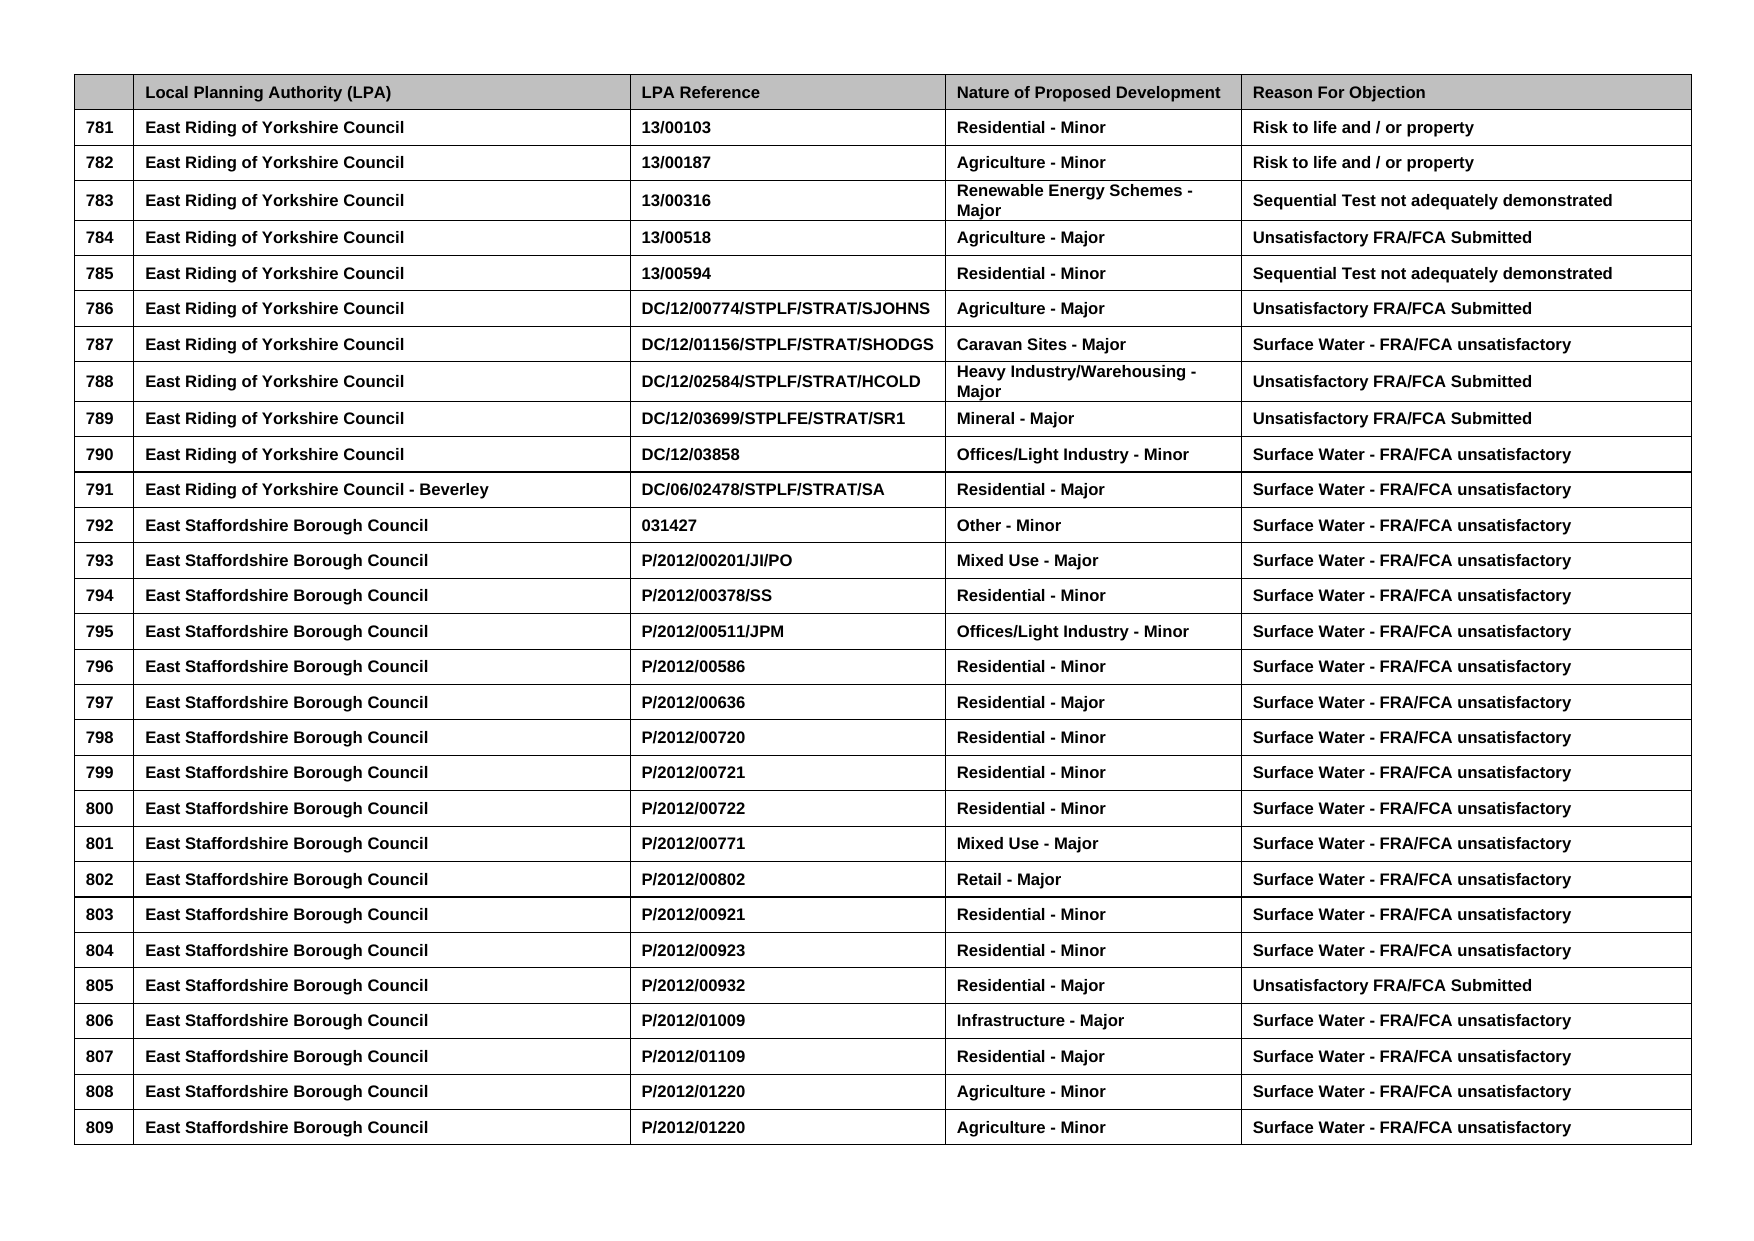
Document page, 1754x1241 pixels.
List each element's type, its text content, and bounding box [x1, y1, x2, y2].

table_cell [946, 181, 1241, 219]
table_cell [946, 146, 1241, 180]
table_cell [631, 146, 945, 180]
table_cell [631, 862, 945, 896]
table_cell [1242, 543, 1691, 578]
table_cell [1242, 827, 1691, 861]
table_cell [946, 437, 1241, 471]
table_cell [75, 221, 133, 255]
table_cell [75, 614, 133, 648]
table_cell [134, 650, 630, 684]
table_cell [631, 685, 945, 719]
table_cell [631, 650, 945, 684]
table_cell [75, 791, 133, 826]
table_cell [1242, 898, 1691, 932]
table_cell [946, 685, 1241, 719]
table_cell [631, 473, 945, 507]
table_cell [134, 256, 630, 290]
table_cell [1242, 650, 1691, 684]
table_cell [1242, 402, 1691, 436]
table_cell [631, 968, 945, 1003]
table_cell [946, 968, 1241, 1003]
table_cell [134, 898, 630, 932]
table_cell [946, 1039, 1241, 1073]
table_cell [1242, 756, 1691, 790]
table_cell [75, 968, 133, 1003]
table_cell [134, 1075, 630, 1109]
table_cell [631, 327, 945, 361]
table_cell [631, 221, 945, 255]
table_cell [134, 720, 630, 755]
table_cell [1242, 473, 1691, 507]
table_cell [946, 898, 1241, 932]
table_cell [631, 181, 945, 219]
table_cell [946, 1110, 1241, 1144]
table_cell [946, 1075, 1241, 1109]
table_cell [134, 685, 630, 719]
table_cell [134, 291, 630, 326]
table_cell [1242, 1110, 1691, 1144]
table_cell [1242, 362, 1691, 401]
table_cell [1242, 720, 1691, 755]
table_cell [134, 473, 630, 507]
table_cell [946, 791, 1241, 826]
table_header Nature of Proposed Development [946, 75, 1241, 109]
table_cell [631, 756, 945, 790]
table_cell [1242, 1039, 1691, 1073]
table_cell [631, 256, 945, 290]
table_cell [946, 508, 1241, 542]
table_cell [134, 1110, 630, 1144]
table_header Local Planning Authority (LPA) [134, 75, 630, 109]
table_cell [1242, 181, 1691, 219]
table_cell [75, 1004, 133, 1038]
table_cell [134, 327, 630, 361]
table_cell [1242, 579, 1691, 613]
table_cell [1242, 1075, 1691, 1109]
table_header LPA Reference [631, 75, 945, 109]
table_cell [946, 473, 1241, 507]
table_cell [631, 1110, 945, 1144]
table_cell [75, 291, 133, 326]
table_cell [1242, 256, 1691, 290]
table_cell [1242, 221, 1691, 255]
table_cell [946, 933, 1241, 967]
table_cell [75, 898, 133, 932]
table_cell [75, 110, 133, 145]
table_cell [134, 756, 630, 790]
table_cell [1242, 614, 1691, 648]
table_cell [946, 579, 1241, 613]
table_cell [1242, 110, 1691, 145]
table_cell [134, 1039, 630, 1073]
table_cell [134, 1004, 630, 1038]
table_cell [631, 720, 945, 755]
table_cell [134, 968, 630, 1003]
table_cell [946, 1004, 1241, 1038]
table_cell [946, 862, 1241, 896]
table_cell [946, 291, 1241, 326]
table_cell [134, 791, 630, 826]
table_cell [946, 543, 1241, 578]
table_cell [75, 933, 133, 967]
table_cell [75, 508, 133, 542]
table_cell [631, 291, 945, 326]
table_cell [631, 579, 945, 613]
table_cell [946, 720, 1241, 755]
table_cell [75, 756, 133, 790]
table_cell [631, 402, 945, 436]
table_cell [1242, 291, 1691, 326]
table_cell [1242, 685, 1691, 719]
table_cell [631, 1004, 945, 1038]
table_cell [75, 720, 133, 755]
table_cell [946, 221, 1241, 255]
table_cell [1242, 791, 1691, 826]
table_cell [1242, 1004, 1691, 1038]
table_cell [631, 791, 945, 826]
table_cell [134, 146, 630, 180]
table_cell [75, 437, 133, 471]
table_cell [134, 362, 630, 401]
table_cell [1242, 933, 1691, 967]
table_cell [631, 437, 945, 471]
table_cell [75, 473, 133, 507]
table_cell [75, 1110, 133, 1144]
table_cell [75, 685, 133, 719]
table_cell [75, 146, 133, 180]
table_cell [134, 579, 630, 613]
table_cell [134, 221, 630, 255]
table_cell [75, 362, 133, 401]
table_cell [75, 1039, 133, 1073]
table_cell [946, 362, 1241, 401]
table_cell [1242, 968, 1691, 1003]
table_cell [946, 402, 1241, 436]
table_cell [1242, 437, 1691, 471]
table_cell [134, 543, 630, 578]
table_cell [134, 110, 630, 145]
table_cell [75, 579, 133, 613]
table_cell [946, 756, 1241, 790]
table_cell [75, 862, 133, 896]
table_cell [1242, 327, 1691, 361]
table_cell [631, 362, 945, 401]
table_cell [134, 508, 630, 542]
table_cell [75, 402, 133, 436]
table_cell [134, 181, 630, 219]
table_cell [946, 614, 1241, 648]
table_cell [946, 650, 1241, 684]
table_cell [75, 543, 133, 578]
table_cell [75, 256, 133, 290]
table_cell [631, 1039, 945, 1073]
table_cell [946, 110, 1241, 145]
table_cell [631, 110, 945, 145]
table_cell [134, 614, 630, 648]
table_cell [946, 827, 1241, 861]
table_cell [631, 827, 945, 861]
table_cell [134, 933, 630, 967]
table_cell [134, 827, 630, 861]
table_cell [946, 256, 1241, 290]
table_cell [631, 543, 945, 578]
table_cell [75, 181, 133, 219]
table_header [75, 75, 133, 109]
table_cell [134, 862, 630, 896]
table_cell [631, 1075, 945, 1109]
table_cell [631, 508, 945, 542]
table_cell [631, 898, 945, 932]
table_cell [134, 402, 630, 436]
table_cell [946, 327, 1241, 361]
table_header Reason For Objection [1242, 75, 1691, 109]
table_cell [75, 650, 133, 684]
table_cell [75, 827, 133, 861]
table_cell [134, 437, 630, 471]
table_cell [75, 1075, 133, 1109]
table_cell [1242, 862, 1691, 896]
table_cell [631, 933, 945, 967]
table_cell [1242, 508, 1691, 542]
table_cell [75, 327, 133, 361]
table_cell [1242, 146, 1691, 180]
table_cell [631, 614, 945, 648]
